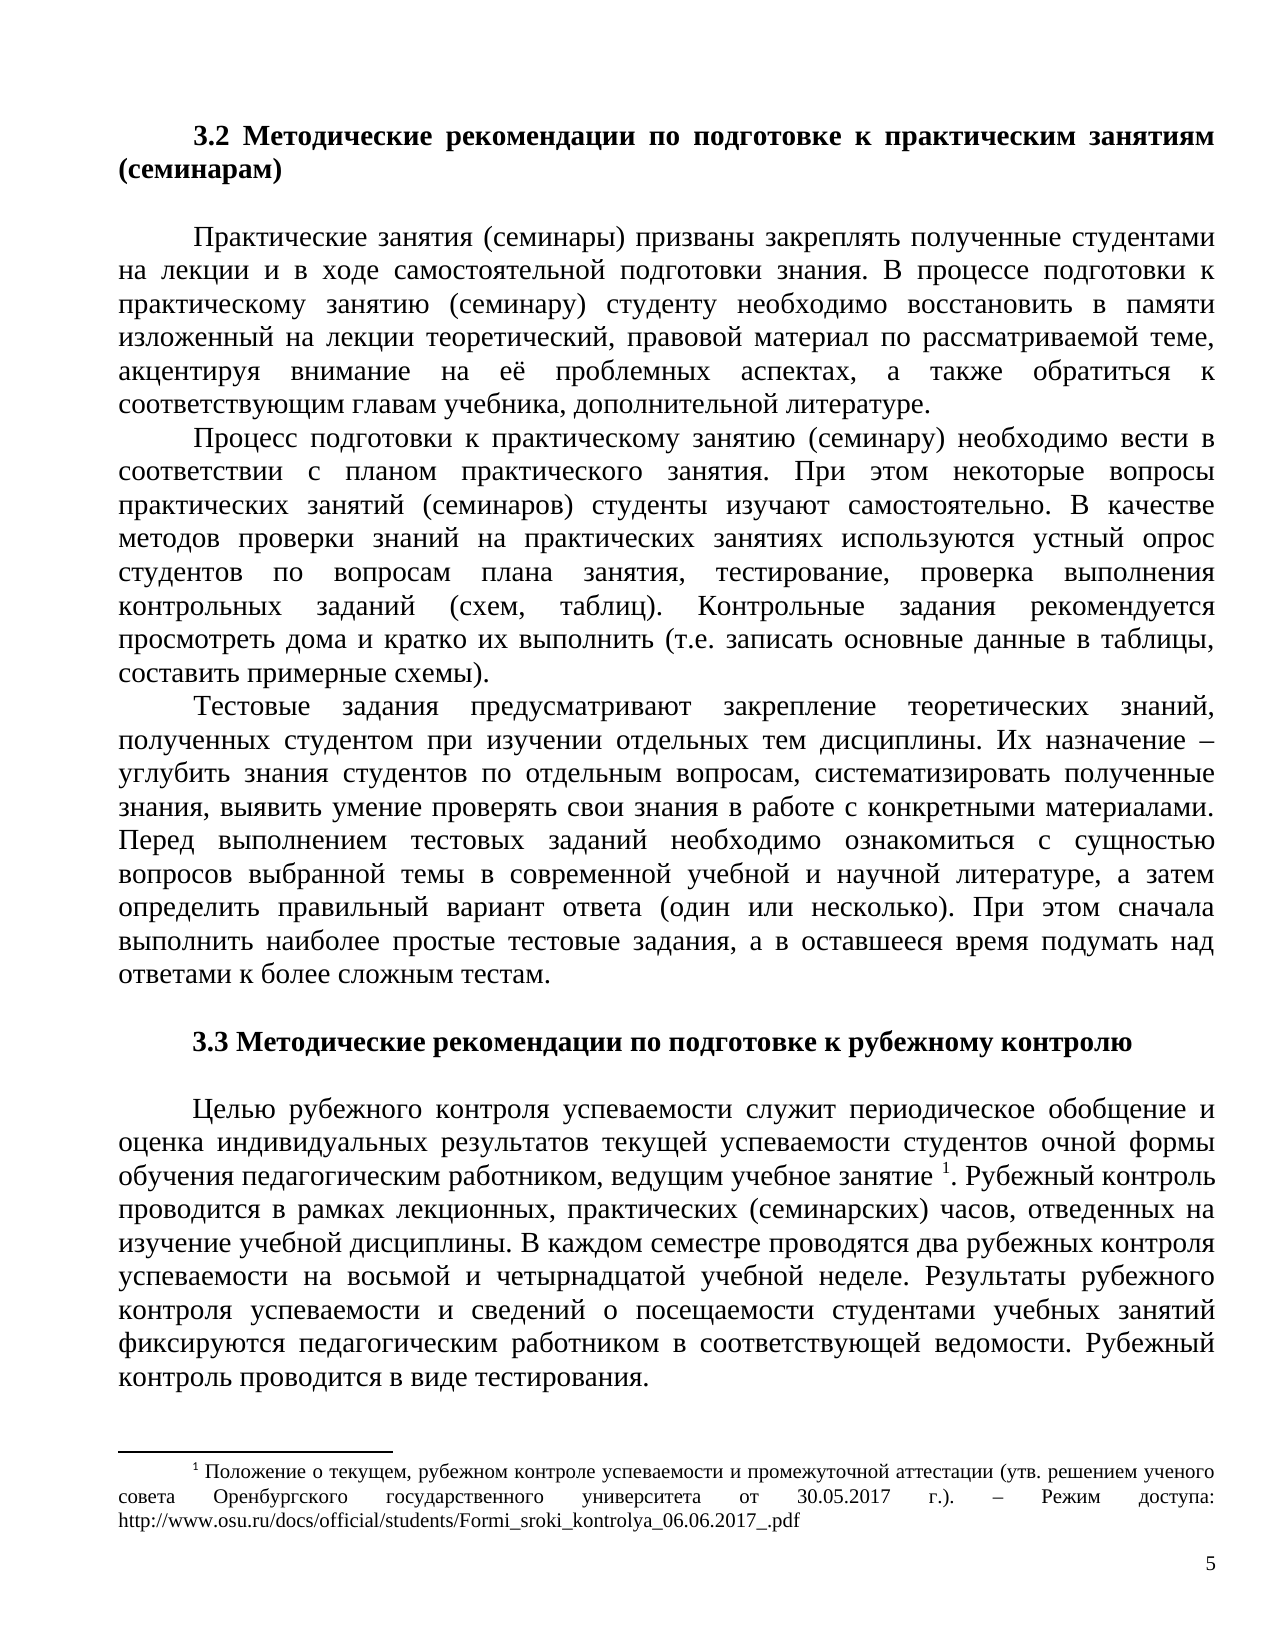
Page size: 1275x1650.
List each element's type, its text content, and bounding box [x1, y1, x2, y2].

text Практические занятия (семинары) призваны закреплять полученные студентами на лекции и в ходе самостоятельной подготовки знания. В процессе подготовки к практическому занятию (семинару) студенту необходимо восстановить в памяти изложенный на лекции теоретический, правовой материал по рассматриваемой теме, акцентируя внимание на её проблемных аспектах, а также обратиться к соответствующим главам учебника, дополнительной литературе. [118, 219, 1216, 420]
text 3.3 Методические рекомендации по подготовке к рубежному контролю [118, 1024, 1216, 1057]
text Процесс подготовки к практическому занятию (семинару) необходимо вести в соответствии с планом практического занятия. При этом некоторые вопросы практических занятий (семинаров) студенты изучают самостоятельно. В качестве методов проверки знаний на практических занятиях используются устный опрос студентов по вопросам плана занятия, тестирование, проверка выполнения контрольных заданий (схем, таблиц). Контрольные задания рекомендуется просмотреть дома и кратко их выполнить (т.е. записать основные данные в таблицы, составить примерные схемы). [118, 420, 1216, 688]
text Тестовые задания предусматривают закрепление теоретических знаний, полученных студентом при изучении отдельных тем дисциплины. Их назначение – углубить знания студентов по отдельным вопросам, систематизировать полученные знания, выявить умение проверять свои знания в работе с конкретными материалами. Перед выполнением тестовых заданий необходимо ознакомиться с сущностью вопросов выбранной темы в современной учебной и научной литературе, а затем определить правильный вариант ответа (один или несколько). При этом сначала выполнить наиболее простые тестовые задания, а в оставшееся время подумать над ответами к более сложным тестам. [118, 688, 1216, 990]
text 3.2 Методические рекомендации по подготовке к практическим занятиям (семинарам) [118, 118, 1216, 185]
text Целью рубежного контроля успеваемости служит периодическое обобщение и оценка индивидуальных результатов текущей успеваемости студентов очной формы обучения педагогическим работником, ведущим учебное занятие . Рубежный контроль проводится в рамках лекционных, практических (семинарских) часов, отведенных на изучение учебной дисциплины. В каждом семестре проводятся два рубежных контроля успеваемости на восьмой и четырнадцатой учебной неделе. Результаты рубежного контроля успеваемости и сведений о посещаемости студентами учебных занятий фиксируются педагогическим работником в соответствующей ведомости. Рубежный контроль проводится в виде тестирования. [118, 1091, 1216, 1393]
